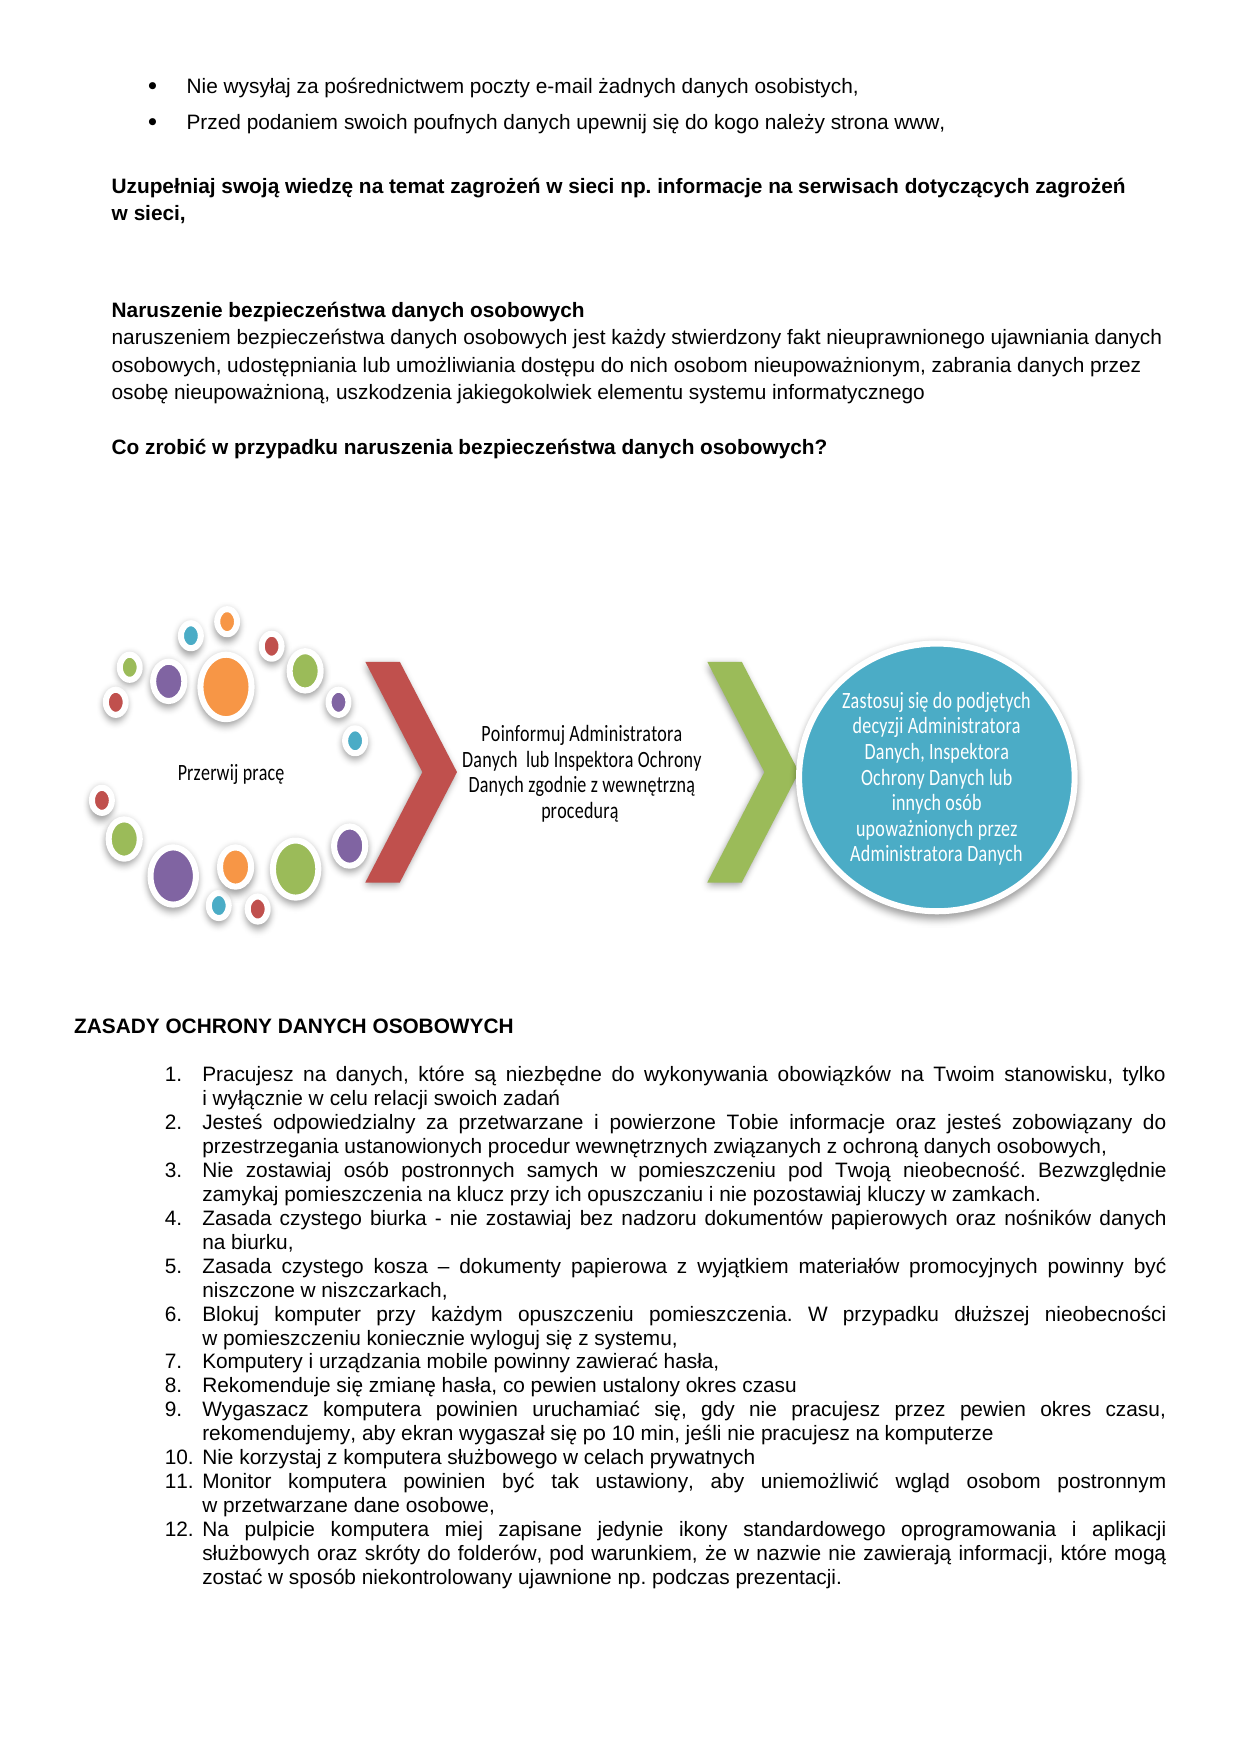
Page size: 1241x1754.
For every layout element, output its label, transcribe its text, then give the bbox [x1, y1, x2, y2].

list naruszeniem bezpieczeństwa danych osobowych jest każdy stwierdzony fakt nieuprawnionego ujawniania danych osobowych, udostępniania lub umożliwiania dostępu do nich osobom nieupoważnionym, zabrania danych przez osobę nieupoważnioną, uszkodzenia jakiegokolwiek elementu systemu informatycznego [111, 325, 1167, 404]
list Jesteś odpowiedzialny za przetwarzane i powierzone Tobie informacje oraz jesteś zobowiązany do przestrzegania ustanowionych procedur wewnętrznych związanych z ochroną danych osobowych, [164, 1110, 1167, 1158]
text ZASADY OCHRONY DANYCH OSOBOWYCH [74, 1013, 1167, 1037]
list Uzupełniaj swoją wiedzę na temat zagrożeń w sieci np. informacje na serwisach dotyczących zagrożeń w sieci, [111, 173, 1167, 225]
list Zasada czystego biurka - nie zostawiaj bez nadzoru dokumentów papierowych oraz nośników danych na biurku, [164, 1206, 1167, 1253]
list Komputery i urządzania mobile powinny zawierać hasła, [164, 1349, 1167, 1373]
list Nie wysyłaj za pośrednictwem poczty e-mail żadnych danych osobistych, [149, 74, 1167, 98]
list Co zrobić w przypadku naruszenia bezpieczeństwa danych osobowych? [111, 435, 1167, 459]
list Nie zostawiaj osób postronnych samych w pomieszczeniu pod Twoją nieobecność. Bezwzględnie zamykaj pomieszczenia na klucz przy ich opuszczaniu i nie pozostawiaj kluczy w zamkach. [164, 1158, 1167, 1206]
list Rekomenduje się zmianę hasła, co pewien ustalony okres czasu [164, 1373, 1167, 1397]
list Naruszenie bezpieczeństwa danych osobowych [111, 298, 1167, 322]
list Przed podaniem swoich poufnych danych upewnij się do kogo należy strona www, [149, 110, 1167, 134]
list Wygaszacz komputera powinien uruchamiać się, gdy nie pracujesz przez pewien okres czasu, rekomendujemy, aby ekran wygaszał się po 10 min, jeśli nie pracujesz na komputerze [164, 1397, 1167, 1445]
list Nie korzystaj z komputera służbowego w celach prywatnych [164, 1445, 1167, 1469]
list Pracujesz na danych, które są niezbędne do wykonywania obowiązków na Twoim stanowisku, tylko i wyłącznie w celu relacji swoich zadań [164, 1062, 1167, 1110]
list Monitor komputera powinien być tak ustawiony, aby uniemożliwić wgląd osobom postronnym w przetwarzane dane osobowe, [164, 1469, 1167, 1517]
list Na pulpicie komputera miej zapisane jedynie ikony standardowego oprogramowania i aplikacji służbowych oraz skróty do folderów, pod warunkiem, że w nazwie nie zawierają informacji, które mogą zostać w sposób niekontrolowany ujawnione np. podczas prezentacji. [164, 1517, 1167, 1589]
list Blokuj komputer przy każdym opuszczeniu pomieszczenia. W przypadku dłuższej nieobecności w pomieszczeniu koniecznie wyloguj się z systemu, [164, 1301, 1167, 1349]
list Zasada czystego kosza – dokumenty papierowa z wyjątkiem materiałów promocyjnych powinny być niszczone w niszczarkach, [164, 1253, 1167, 1301]
